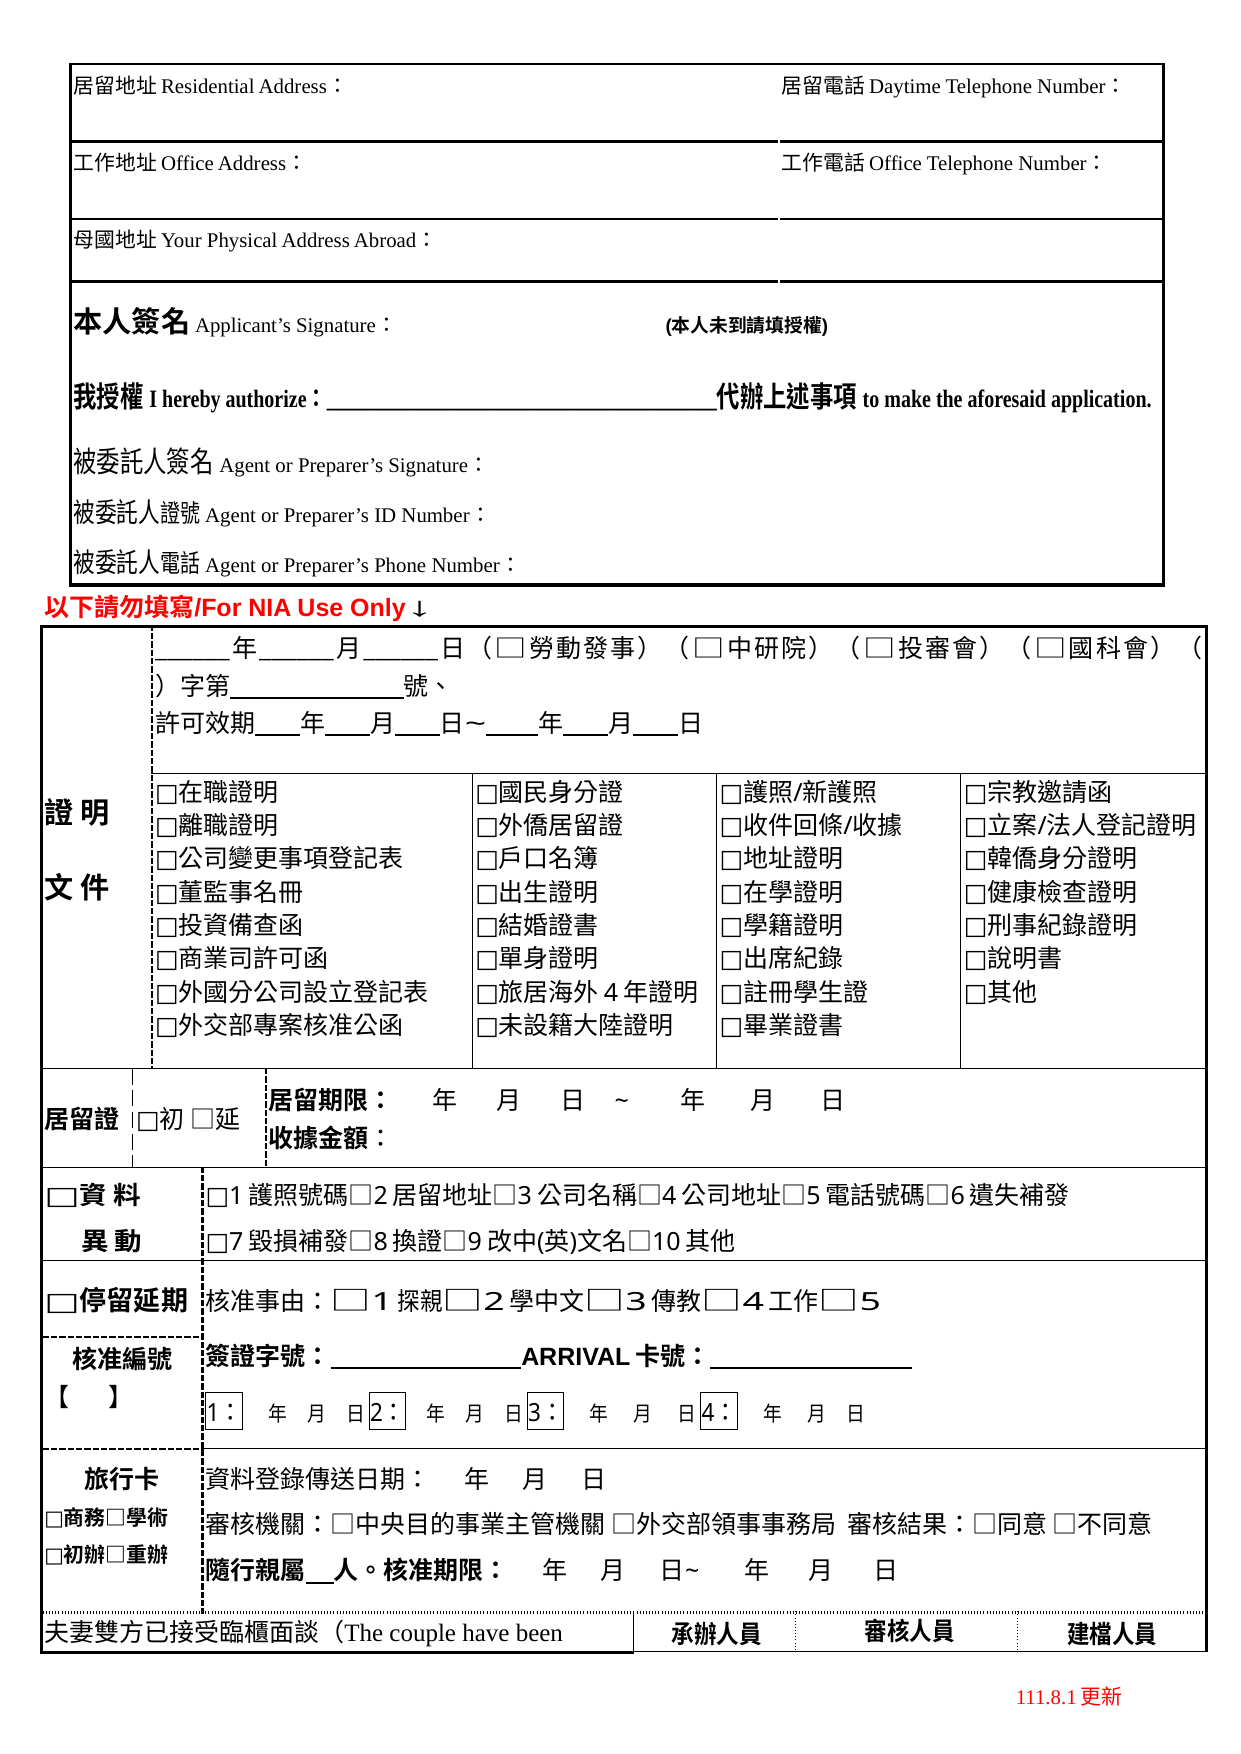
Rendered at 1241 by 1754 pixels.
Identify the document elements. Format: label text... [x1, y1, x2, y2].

table_cell 建檔人員 [1017, 1611, 1205, 1651]
table_cell □宗教邀請函 □立案/法人登記證明 □韓僑身分證明 □健康檢查證明 □刑事紀錄證明 □說明書 □其他 [961, 774, 1205, 1068]
table_cell 承辦人員 [634, 1611, 796, 1651]
table_cell □在職證明 □離職證明 □公司變更事項登記表 □董監事名冊 □投資備查函 □商業司許可函 □外國分公司設立登記表 □外交部專案核准公函 [152, 774, 472, 1068]
table_cell 居留期限： 年 月 日 ~ 年 月 日 收據金額： [266, 1069, 1205, 1167]
table_cell 本人簽名 Applicant’s Signature： (本人未到請填授權) 我授權I hereby authorize：_______________________________________代辦上述事項to make the aforesaid application. 被委託人簽名Agent or Preparer’s Signature： 被委託人證號Agent or Preparer’s ID Number： 被委託人電話Agent or Preparer’s Phone Number： [72, 283, 1162, 582]
table_cell 審核人員 [796, 1611, 1017, 1651]
table_cell □停留延期 [43, 1261, 202, 1336]
table_cell 核准事由：□1探親□2學中文□3傳教□4工作□5 簽證字號： ARRIVAL卡號： 1： 年 月 日2： 年 月 日3： 年 月 日4： 年 月 日 [203, 1261, 1205, 1448]
table_cell 工作地址Office Address： [72, 143, 778, 217]
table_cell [43, 1611, 633, 1651]
table_cell 以下請勿填寫/For NIA Use Only↓ [41, 583, 1206, 625]
table_cell 母國地址Your Physical Address Abroad： [72, 220, 778, 280]
table_cell [780, 220, 1162, 280]
table_cell 工作電話Office Telephone Number： [780, 143, 1162, 217]
table_cell 居留電話Daytime Telephone Number： [780, 65, 1162, 140]
table_cell 旅行卡 □商務□學術 □初辦□重辦 [43, 1448, 202, 1611]
table_cell □1護照號碼□2居留地址□3公司名稱□4公司地址□5電話號碼□6遺失補發 □7毀損補發□8換證□9改中(英)文名□10其他 [203, 1168, 1205, 1260]
table_cell □護照/新護照 □收件回條/收據 □地址證明 □在學證明 □學籍證明 □出席紀錄 □註冊學生證 □畢業證書 [717, 774, 960, 1068]
table_cell 證 明 文 件 [43, 628, 152, 1068]
table_cell ______年______月______日（□勞動發事）（□中研院）（□投審會）（□國科會）（ ）字第 號、 許可效期 年 月 日~ 年 月 日 [152, 628, 1205, 773]
table_cell □資 料 異 動 [43, 1168, 202, 1260]
table_cell 核准編號 【 】 [43, 1336, 202, 1448]
table_cell 資料登錄傳送日期： 年 月 日 審核機關：□中央目的事業主管機關 □外交部領事事務局 審核結果：□同意 □不同意 隨行親屬 人。核准期限： 年 月 日~ 年 月 日 [203, 1449, 1205, 1611]
table_cell □國民身分證 □外僑居留證 □戶口名簿 □出生證明 □結婚證書 □單身證明 □旅居海外4年證明 □未設籍大陸證明 [473, 774, 716, 1068]
table_cell □初 □延 [133, 1069, 266, 1167]
table_cell 居留證 [43, 1069, 133, 1167]
table_cell 居留地址Residential Address： [72, 65, 778, 140]
